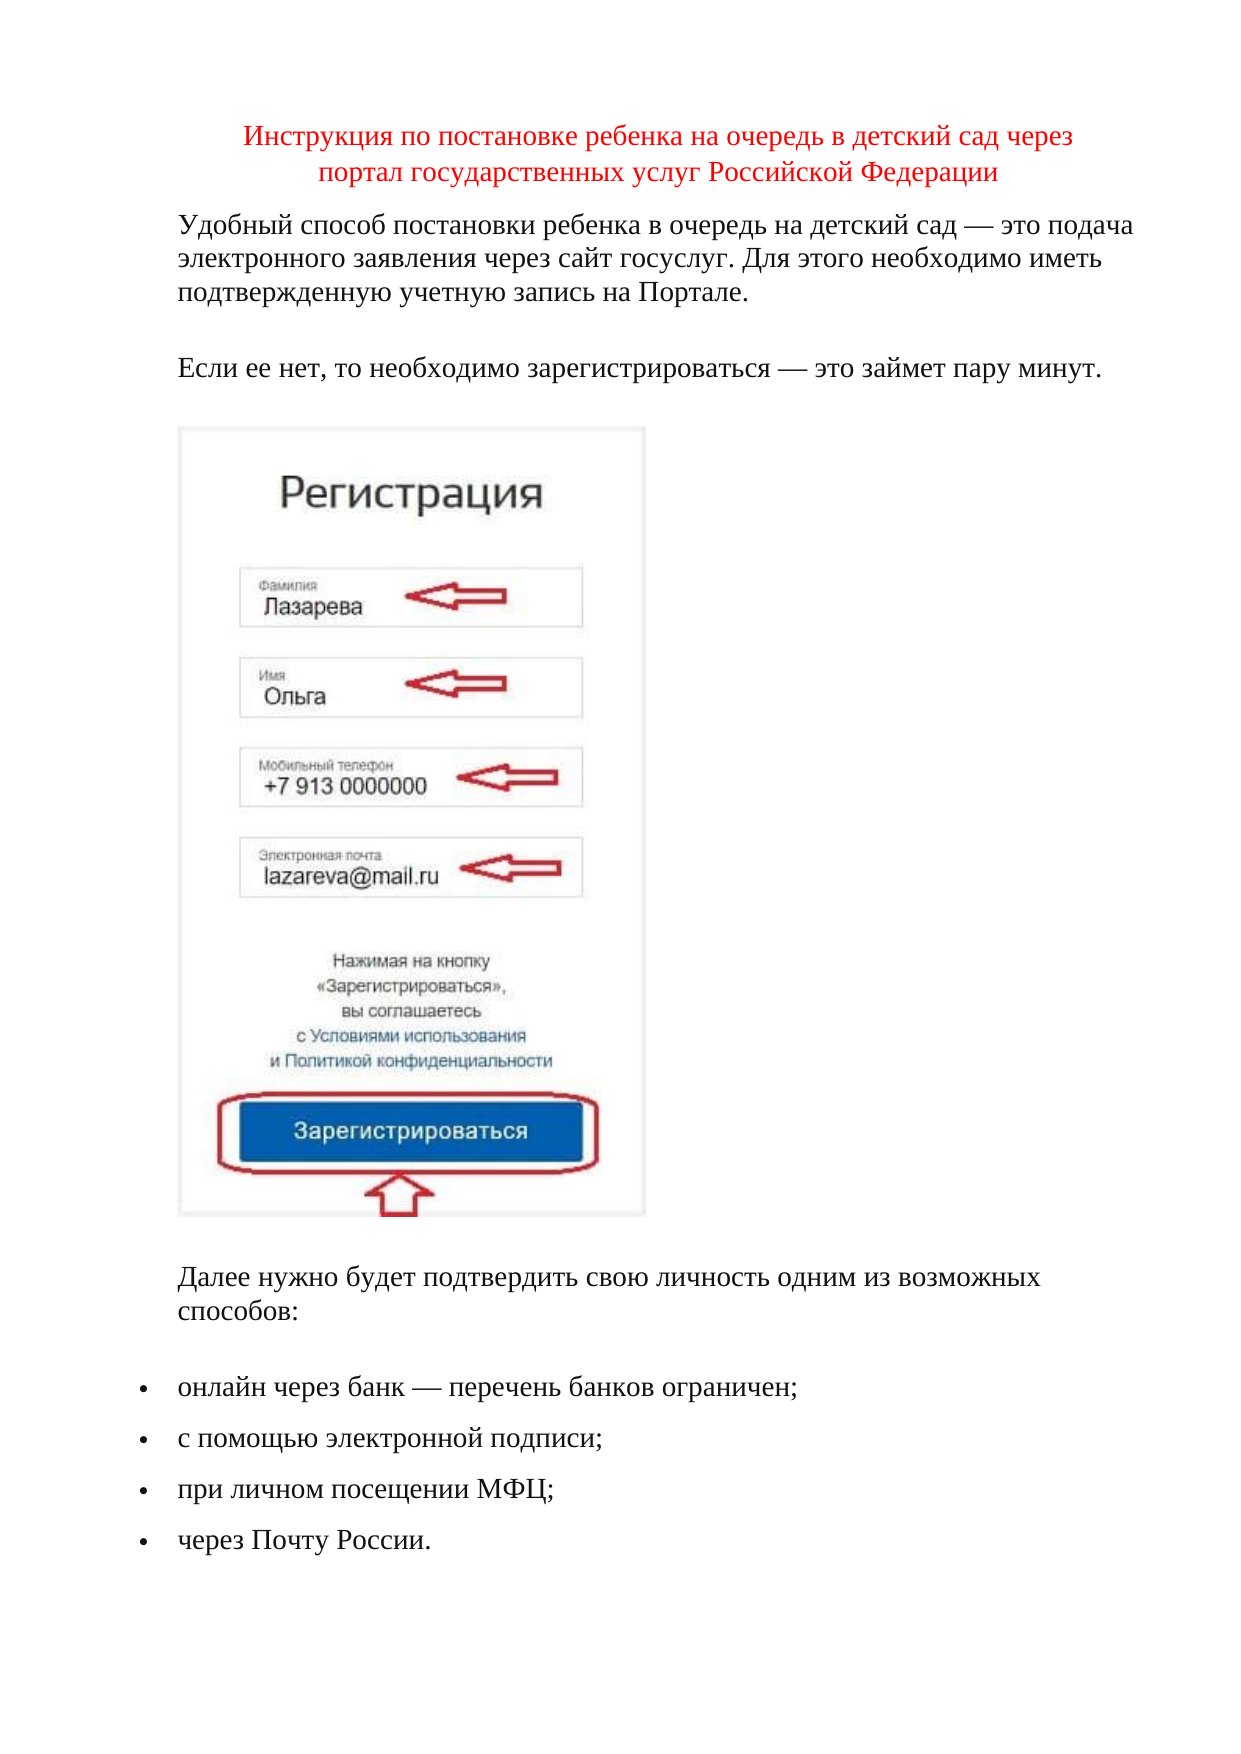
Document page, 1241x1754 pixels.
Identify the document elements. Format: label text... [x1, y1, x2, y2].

text Удобный способ постановки ребенка в очередь на детский сад — это подача электронного заявления через сайт госуслуг. Для этого необходимо иметь подтвержденную учетную запись на Портале. [177, 207, 1152, 308]
list с помощью электронной подписи; [140, 1420, 1152, 1453]
text Далее нужно будет подтвердить свою личность одним из возможных способов: [177, 1259, 1152, 1326]
list через Почту России. [140, 1522, 1152, 1556]
list онлайн через банк — перечень банков ограничен; [140, 1369, 1152, 1402]
text Инструкция по постановке ребенка на очередь в детский сад через портал государственных услуг Российской Федерации [162, 118, 1155, 188]
list при личном посещении МФЦ; [140, 1471, 1152, 1504]
picture [177, 426, 646, 1217]
text Если ее нет, то необходимо зарегистрироваться — это займет пару минут. [177, 350, 1152, 384]
